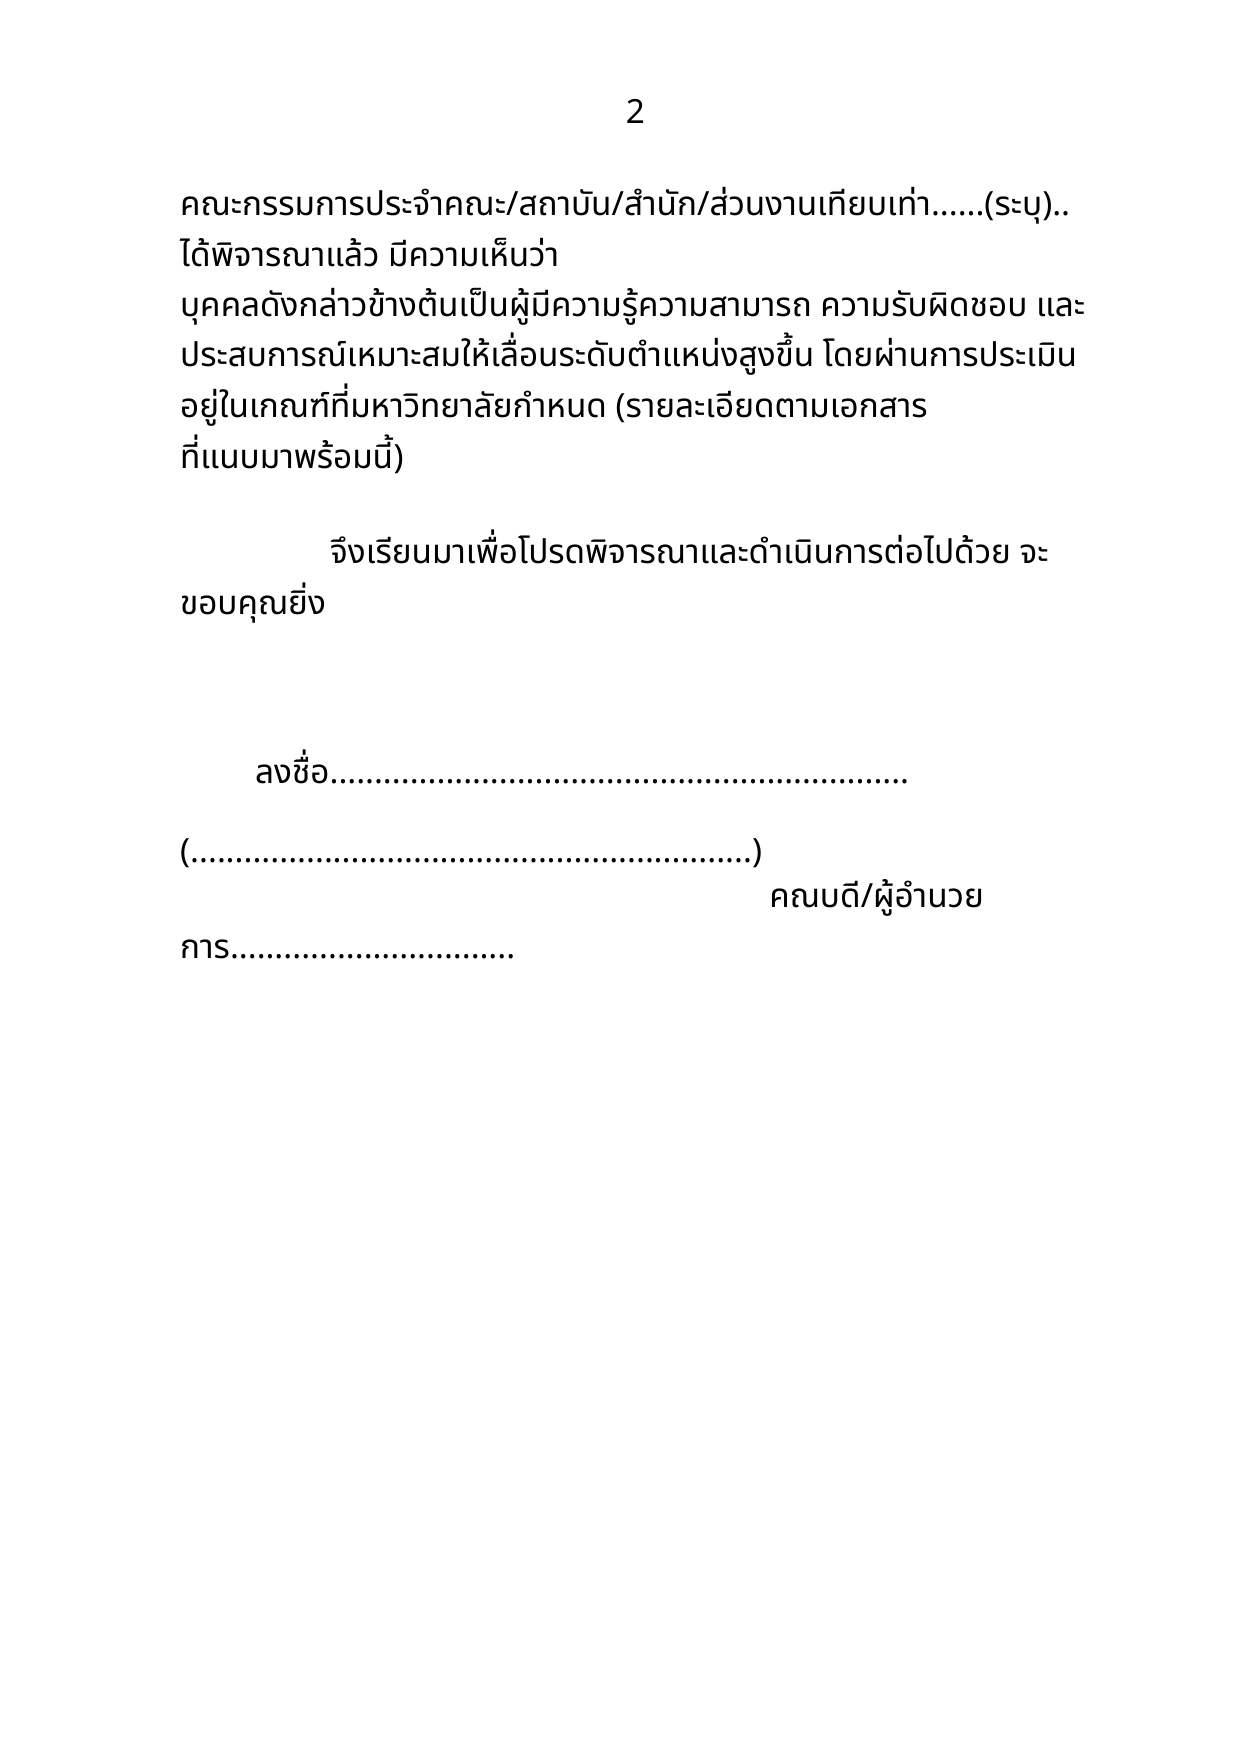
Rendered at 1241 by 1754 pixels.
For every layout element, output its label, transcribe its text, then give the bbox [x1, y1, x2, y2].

text (...............................................................) [180, 799, 1090, 872]
text จึงเรียนมาเพื่อโปรดพิจารณาและดำเนินการต่อไปด้วย จะขอบคุณยิ่ง [180, 528, 1090, 629]
text ลงชื่อ................................................................. [180, 720, 1090, 799]
text คณบดี/ผู้อำนวยการ................................ [180, 872, 1090, 973]
text คณะกรรมการประจำคณะ/สถาบัน/สำนัก/ส่วนงานเทียบเท่า......(ระบุ).. ได้พิจารณาแล้ว มีความเห็นว่า บุคคลดังกล่าวข้างต้นเป็นผู้มีความรู้ความสามารถ ความรับผิดชอบ และประสบการณ์เหมาะสมให้เลื่อนระดับตำแหน่งสูงขึ้น โดยผ่านการประเมินอยู่ในเกณฑ์ที่มหาวิทยาลัยกำหนด (รายละเอียดตามเอกสาร ที่แนบมาพร้อมนี้) [180, 180, 1090, 483]
